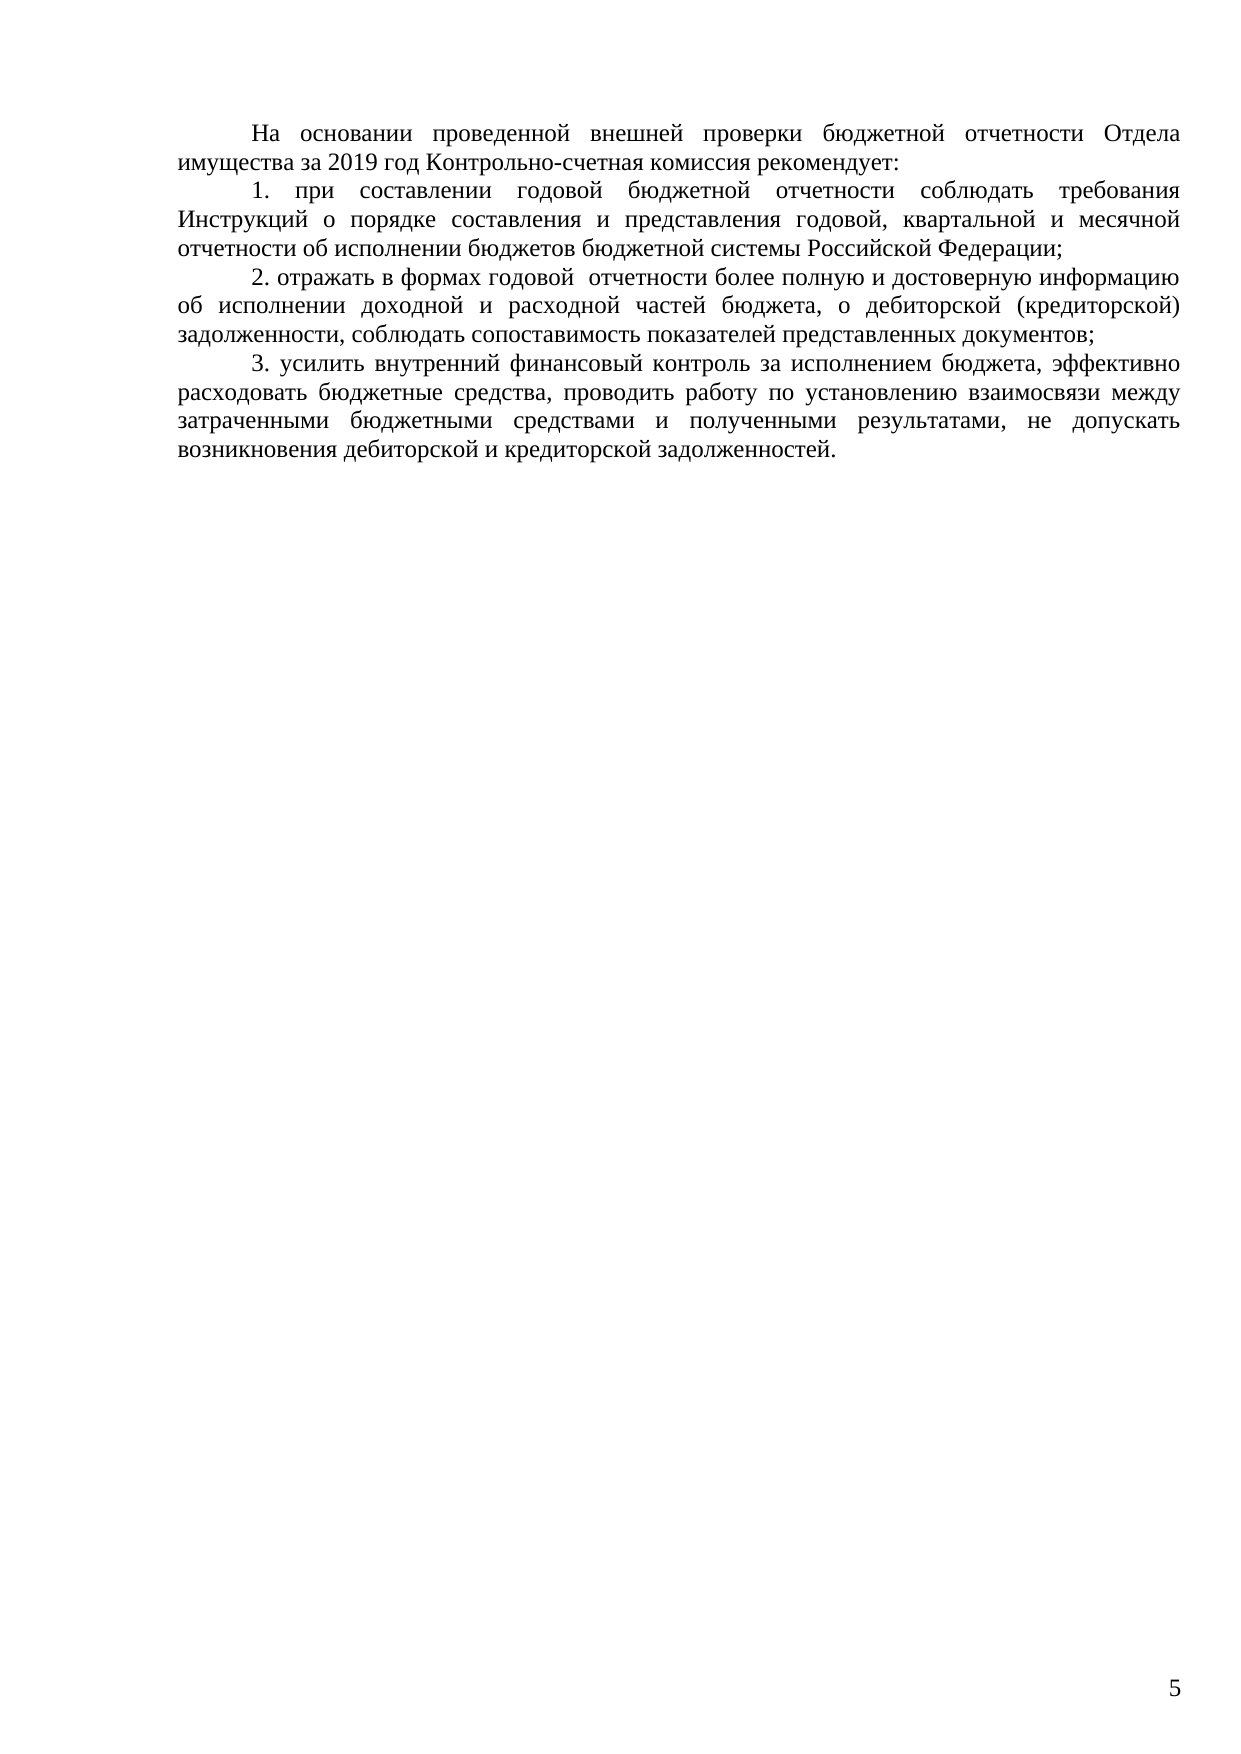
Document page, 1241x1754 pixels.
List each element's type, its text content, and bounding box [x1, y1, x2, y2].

text 1. при составлении годовой бюджетной отчетности соблюдать требования Инструкций о порядке составления и представления годовой, квартальной и месячной отчетности об исполнении бюджетов бюджетной системы Российской Федерации; [177, 176, 1181, 262]
text 2. отражать в формах годовой отчетности более полную и достоверную информацию об исполнении доходной и расходной частей бюджета, о дебиторской (кредиторской) задолженности, соблюдать сопоставимость показателей представленных документов; [177, 262, 1181, 348]
text На основании проведенной внешней проверки бюджетной отчетности Отдела имущества за 2019 год Контрольно-счетная комиссия рекомендует: [177, 118, 1181, 176]
text 3. усилить внутренний финансовый контроль за исполнением бюджета, эффективно расходовать бюджетные средства, проводить работу по установлению взаимосвязи между затраченными бюджетными средствами и полученными результатами, не допускать возникновения дебиторской и кредиторской задолженностей. [177, 348, 1181, 463]
